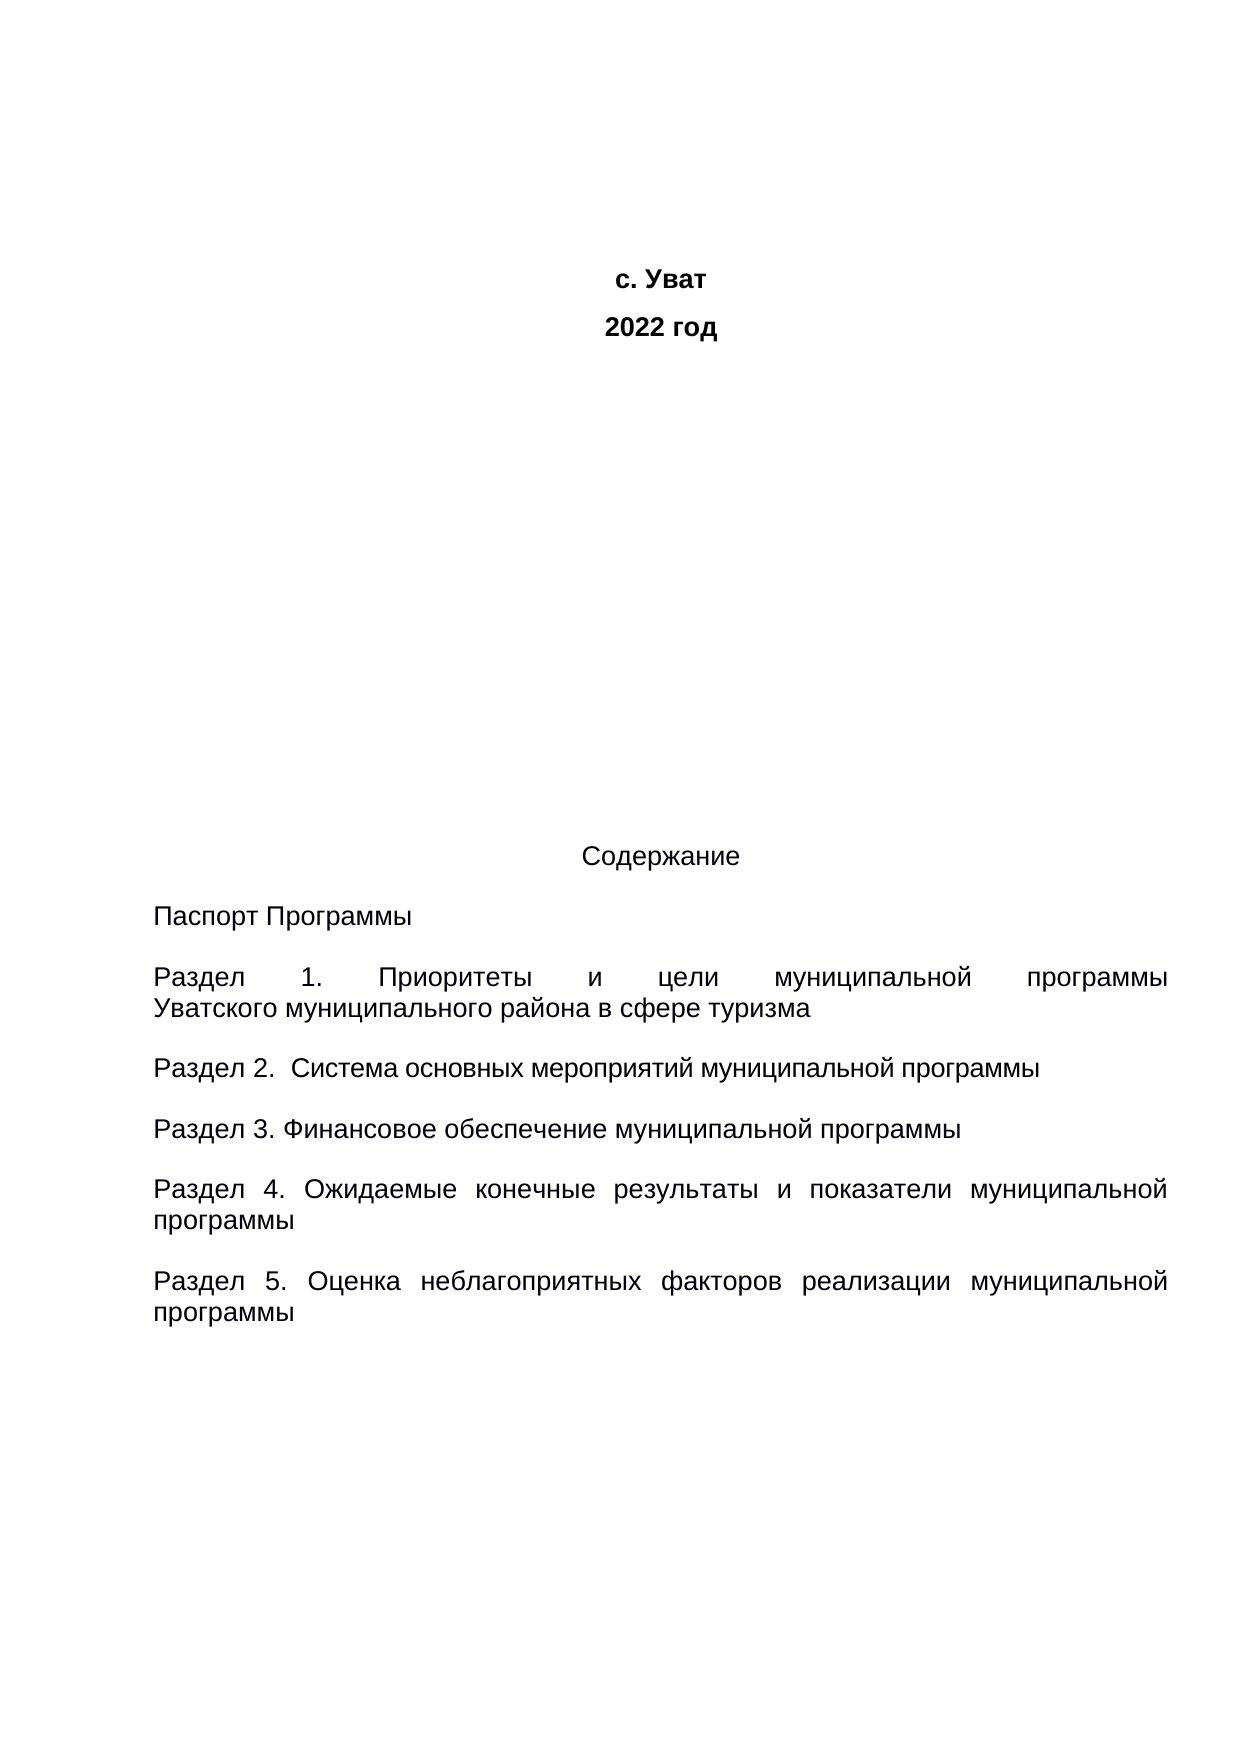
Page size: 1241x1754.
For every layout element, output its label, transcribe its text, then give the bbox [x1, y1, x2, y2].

text Раздел 2. Система основных мероприятий муниципальной программы [153, 1052, 1169, 1083]
text Содержание [153, 840, 1169, 871]
text 2022 год [153, 311, 1169, 342]
text Раздел 1. Приоритеты и цели муниципальной программы Уватского муниципального района в сфере туризма [153, 961, 1169, 1023]
text Раздел 4. Ожидаемые конечные результаты и показатели муниципальной программы [153, 1173, 1169, 1236]
text Раздел 5. Оценка неблагоприятных факторов реализации муниципальной программы [153, 1265, 1169, 1327]
text Раздел 3. Финансовое обеспечение муниципальной программы [153, 1113, 1169, 1144]
text Паспорт Программы [153, 900, 1169, 931]
text с. Уват [153, 263, 1169, 294]
